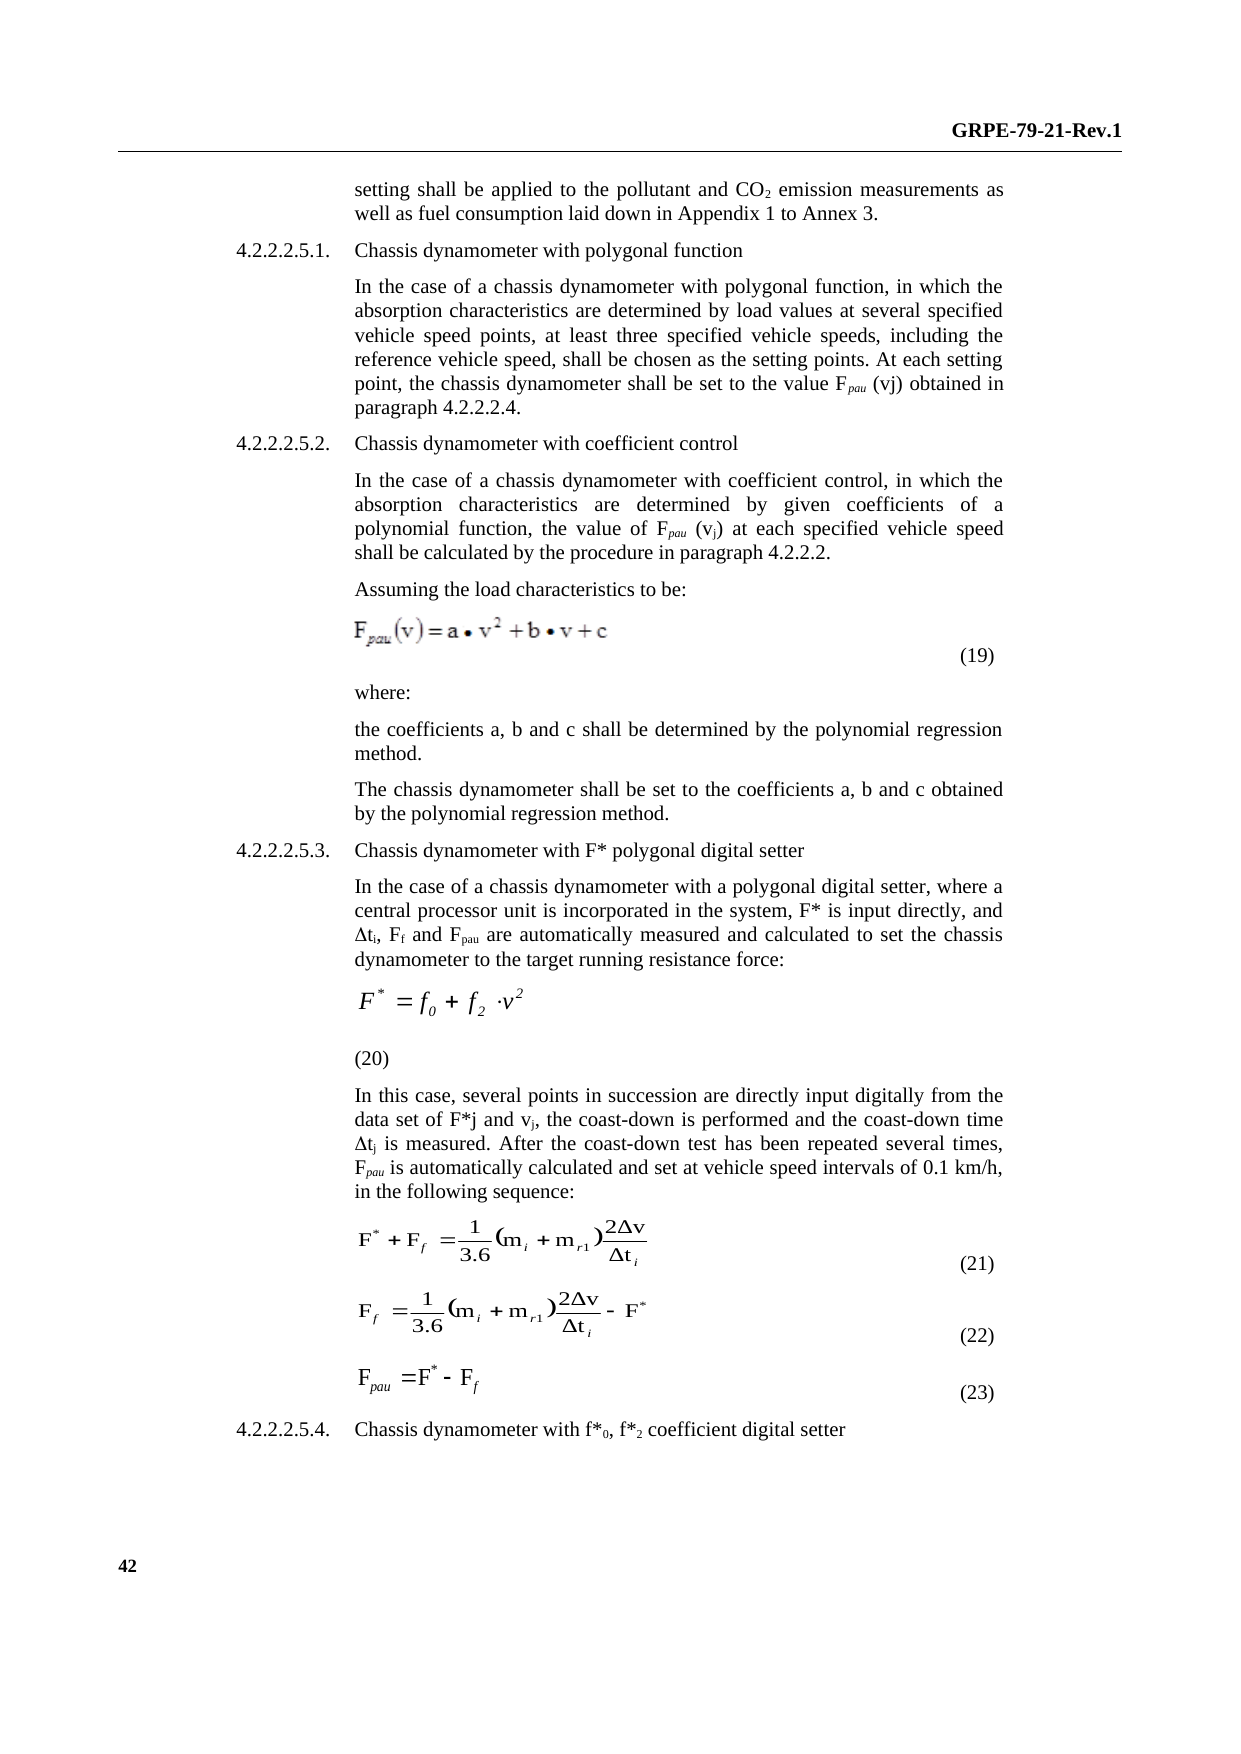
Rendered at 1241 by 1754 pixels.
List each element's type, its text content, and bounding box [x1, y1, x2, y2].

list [236, 177, 1004, 225]
list In the case of a chassis dynamometer with polygonal function, in which the absorption characteristics are determined by load values at several specified vehicle speed points, at least three specified vehicle speeds, including the reference vehicle speed, shall be chosen as the setting points. At each setting point, the chassis dynamometer shall be set to the value Fpau (vj) obtained in paragraph 4.2.2.2.4. [236, 274, 1004, 419]
list 4.2.2.2.5.4. Chassis dynamometer with f*0, f*2 coefficient digital setter [236, 1417, 1004, 1441]
list In this case, several points in succession are directly input digitally from the data set of F*j and vj, the coast-down is performed and the coast-down time tj is measured. After the coast-down test has been repeated several times, Fpau is automatically calculated and set at vehicle speed intervals of 0.1 km/h, in the following sequence: [236, 1083, 1004, 1203]
list The chassis dynamometer shall be set to the coefficients a, b and c obtained by the polynomial regression method. [236, 777, 1004, 825]
list (20) [354, 983, 1004, 1070]
list (21) [236, 1216, 1124, 1275]
list where: [236, 680, 1004, 704]
list In the case of a chassis dynamometer with a polygonal digital setter, where a central processor unit is incorporated in the system, F* is input directly, and ti, Ff and Fpau are automatically measured and calculated to set the chassis dynamometer to the target running resistance force: [236, 874, 1004, 971]
list In the case of a chassis dynamometer with coefficient control, in which the absorption characteristics are determined by given coefficients of a polynomial function, the value of Fpau (vj) at each specified vehicle speed shall be calculated by the procedure in paragraph 4.2.2.2. [236, 468, 1004, 564]
list the coefficients a, b and c shall be determined by the polynomial regression method. [236, 716, 1004, 764]
list 4.2.2.2.5.3. Chassis dynamometer with F* polygonal digital setter [236, 838, 1004, 862]
list 4.2.2.2.5.2. Chassis dynamometer with coefficient control [236, 431, 1004, 455]
list Assuming the load characteristics to be: [236, 577, 1004, 601]
list (23) [236, 1359, 1124, 1404]
list 4.2.2.2.5.1. Chassis dynamometer with polygonal function [236, 238, 1004, 262]
list (22) [236, 1287, 1124, 1347]
list (19) [236, 613, 1004, 667]
picture [354, 613, 616, 651]
